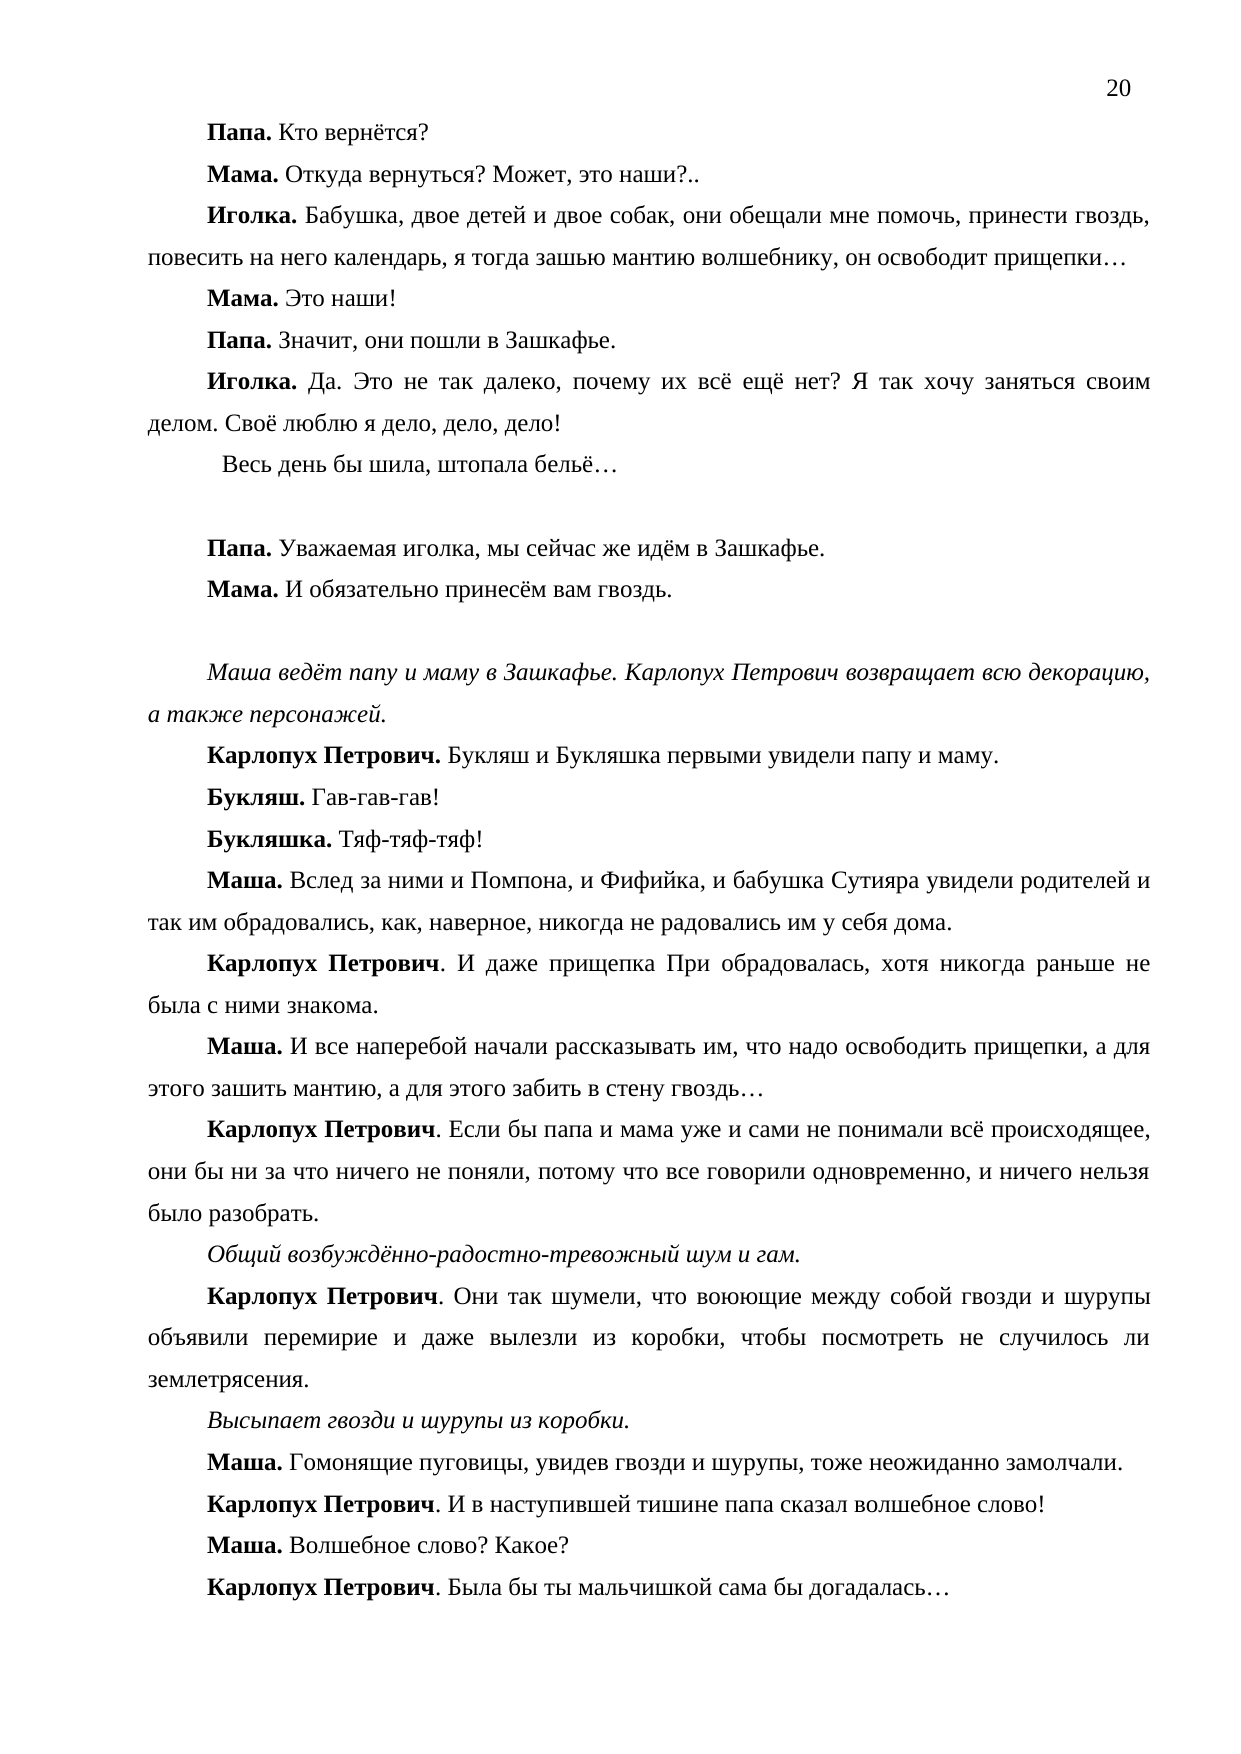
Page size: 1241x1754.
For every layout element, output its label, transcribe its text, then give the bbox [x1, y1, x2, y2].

text Маша. Гомонящие пуговицы, увидев гвозди и шурупы, тоже неожиданно замолчали. [148, 1448, 1152, 1476]
text Карлопух Петрович. И в наступившей тишине папа сказал волшебное слово! [148, 1490, 1152, 1517]
text Маша ведёт папу и маму в Зашкафье. Карлопух Петрович возвращает всю декорацию, а также персонажей. [148, 658, 1152, 728]
text Общий возбуждённо-радостно-тревожный шум и гам. [148, 1240, 1152, 1268]
text Маша. И все наперебой начали рассказывать им, что надо освободить прищепки, а для этого зашить мантию, а для этого забить в стену гвоздь… [148, 1032, 1152, 1102]
text Иголка. Бабушка, двое детей и двое собак, они обещали мне помочь, принести гвоздь, повесить на него календарь, я тогда зашью мантию волшебнику, он освободит прищепки… [148, 201, 1152, 271]
text Маша. Волшебное слово? Какое? [148, 1531, 1152, 1559]
text Карлопух Петрович. И даже прищепка При обрадовалась, хотя никогда раньше не была с ними знакома. [148, 949, 1152, 1019]
text Букляш. Гав-гав-гав! [148, 783, 1152, 811]
text Карлопух Петрович. Была бы ты мальчишкой сама бы догадалась… [148, 1573, 1152, 1601]
text Папа. Уважаемая иголка, мы сейчас же идём в Зашкафье. [148, 534, 1152, 561]
text Папа. Кто вернётся? [148, 118, 1152, 146]
text Иголка. Да. Это не так далеко, почему их всё ещё нет? Я так хочу заняться своим делом. Своё люблю я дело, дело, дело! [148, 367, 1152, 437]
text Карлопух Петрович. Букляш и Букляшка первыми увидели папу и маму. [148, 742, 1152, 769]
text Весь день бы шила, штопала бельё… [148, 451, 1152, 478]
text Папа. Значит, они пошли в Зашкафье. [148, 326, 1152, 354]
text Маша. Вслед за ними и Помпона, и Фифийка, и бабушка Сутияра увидели родителей и так им обрадовались, как, наверное, никогда не радовались им у себя дома. [148, 866, 1152, 936]
text Карлопух Петрович. Они так шумели, что воюющие между собой гвозди и шурупы объявили перемирие и даже вылезли из коробки, чтобы посмотреть не случилось ли землетрясения. [148, 1282, 1152, 1393]
text Букляшка. Тяф-тяф-тяф! [148, 825, 1152, 852]
text Высыпает гвозди и шурупы из коробки. [148, 1407, 1152, 1434]
text Карлопух Петрович. Если бы папа и мама уже и сами не понимали всё происходящее, они бы ни за что ничего не поняли, потому что все говорили одновременно, и ничего нельзя было разобрать. [148, 1116, 1152, 1226]
text Мама. Это наши! [148, 284, 1152, 312]
text Мама. Откуда вернуться? Может, это наши?.. [148, 160, 1152, 187]
text Мама. И обязательно принесём вам гвоздь. [148, 575, 1152, 603]
